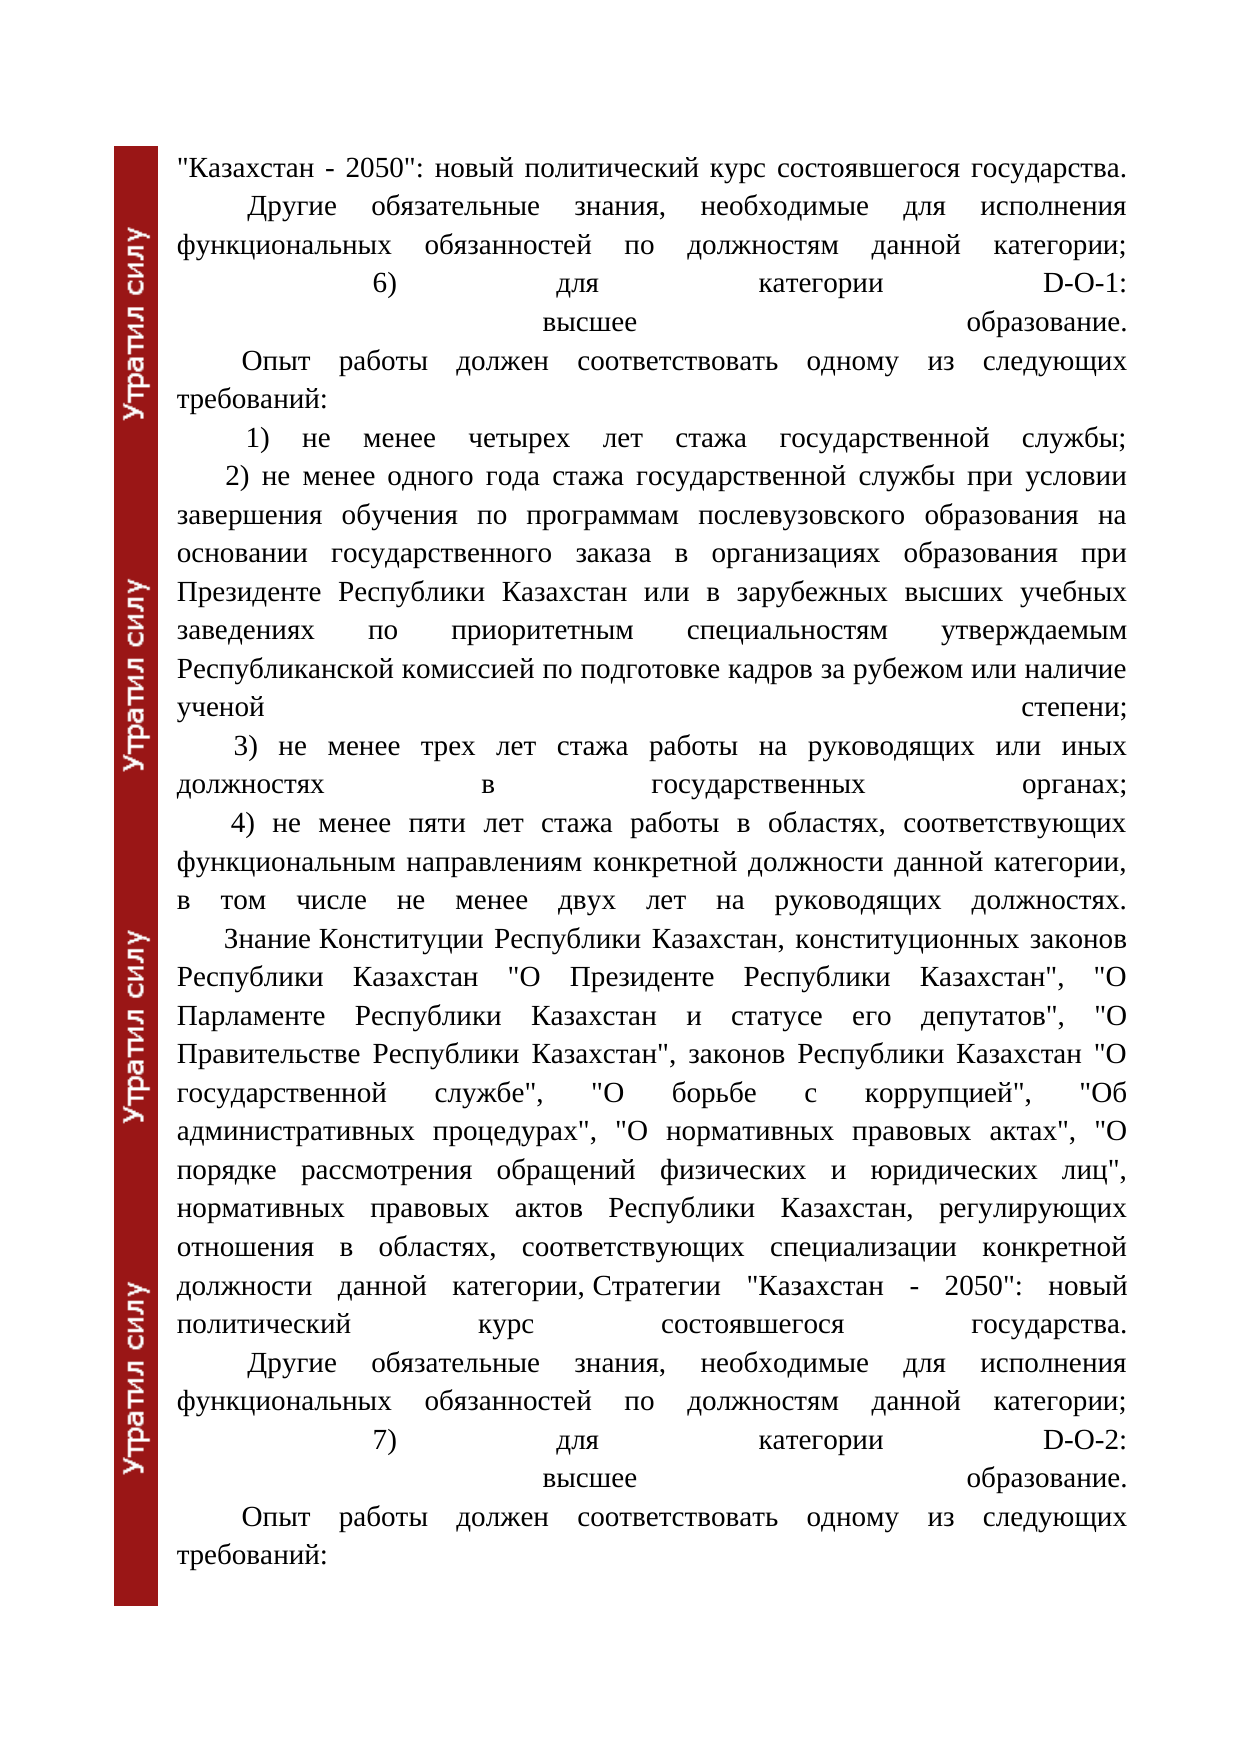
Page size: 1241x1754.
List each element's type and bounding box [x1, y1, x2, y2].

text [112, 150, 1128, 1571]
picture [114, 1571, 158, 1606]
picture [114, 146, 158, 150]
